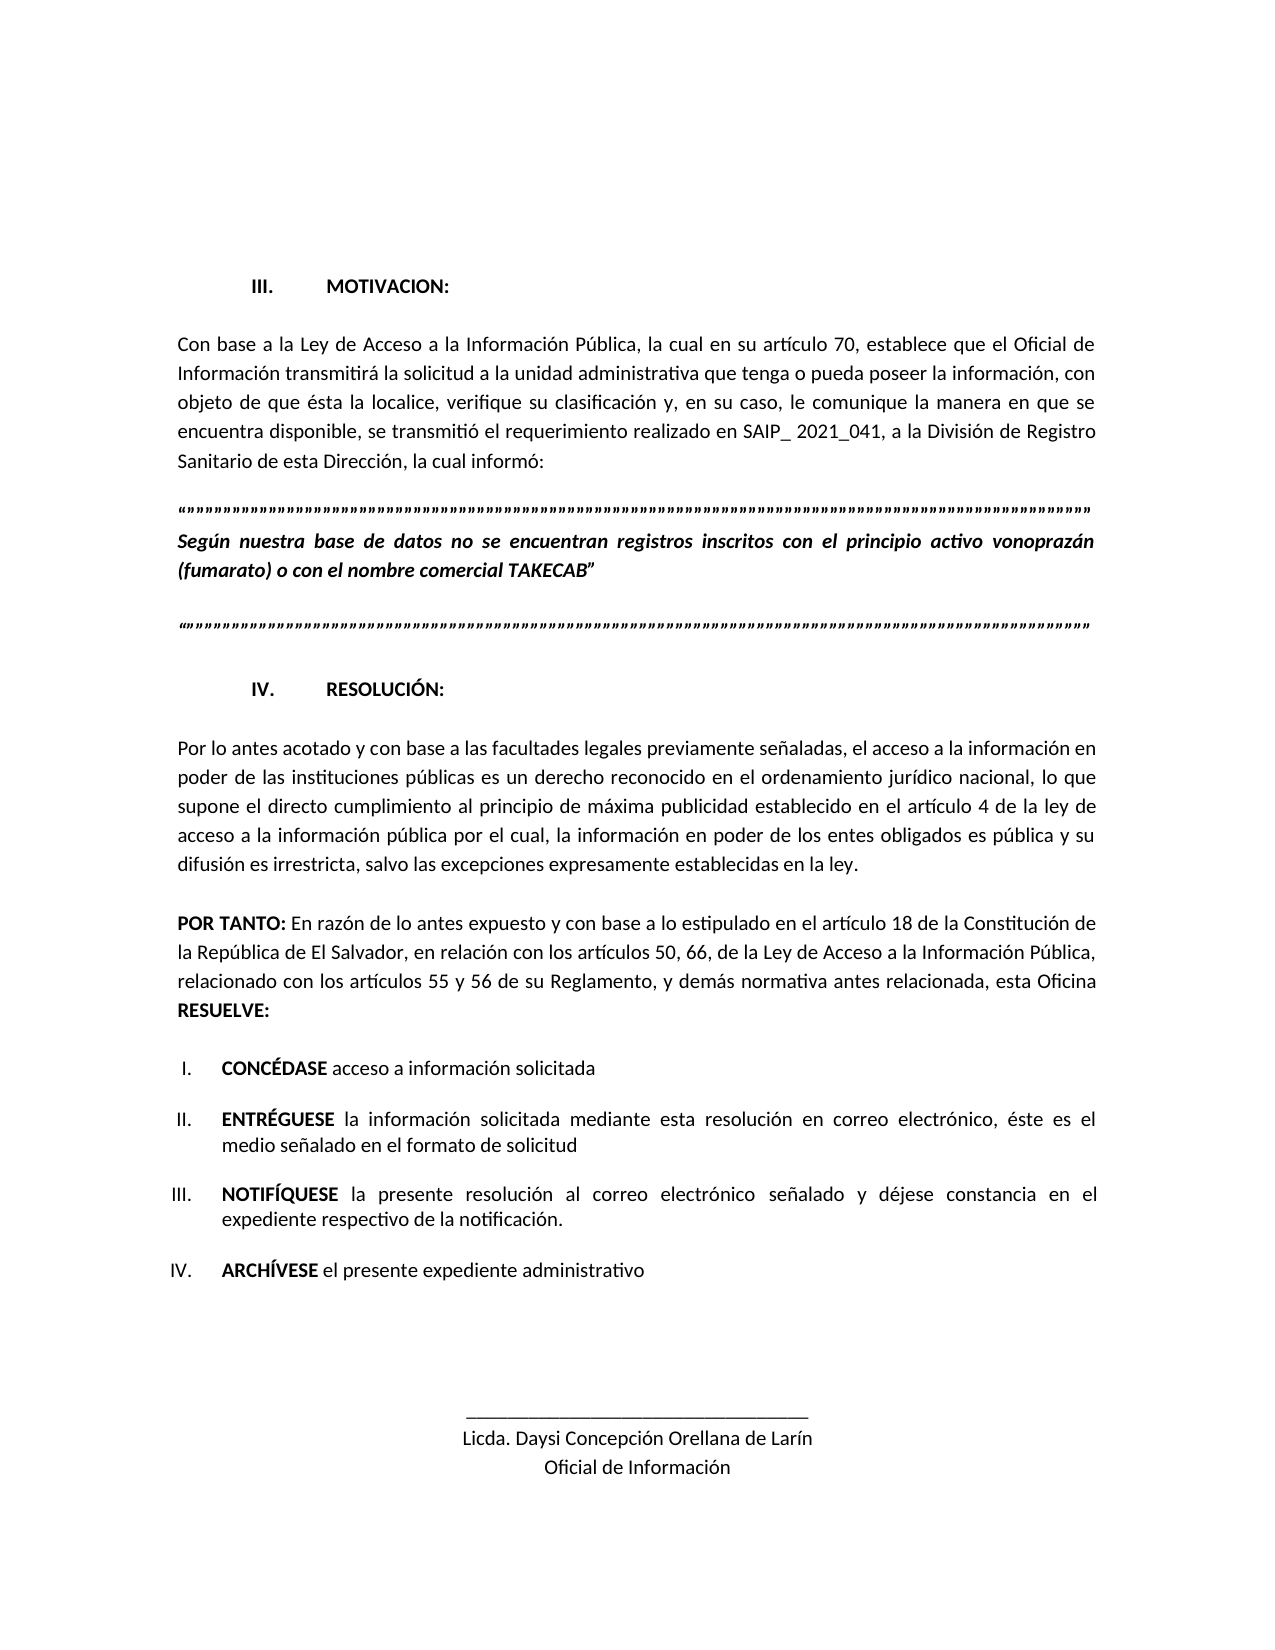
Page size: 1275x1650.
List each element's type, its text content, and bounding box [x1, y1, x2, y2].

list NOTIFÍQUESE la presente resolución al correo electrónico señalado y déjese constancia en el expediente respectivo de la notificación. [192, 1181, 1098, 1232]
text Por lo antes acotado y con base a las facultades legales previamente señaladas, el acceso a la información en poder de las instituciones públicas es un derecho reconocido en el ordenamiento jurídico nacional, lo que supone el directo cumplimiento al principio de máxima publicidad establecido en el artículo 4 de la ley de acceso a la información pública por el cual, la información en poder de los entes obligados es pública y su difusión es irrestricta, salvo las excepciones expresamente establecidas en la ley. [177, 735, 1098, 877]
text Oficial de Información [177, 1454, 1098, 1479]
text _________________________________ [177, 1396, 1098, 1421]
list ENTRÉGUESE la información solicitada mediante esta resolución en correo electrónico, éste es el medio señalado en el formato de solicitud [192, 1106, 1098, 1157]
text “”””””””””””””””””””””””””””””””””””””””””””””””””””””””””””””””””””””””””””””””””””””””””””””””””””” [177, 586, 1098, 643]
text Según nuestra base de datos no se encuentran registros inscritos con el principio activo vonoprazán (fumarato) o con el nombre comercial TAKECAB” [177, 528, 1098, 582]
list CONCÉDASE acceso a información solicitada [192, 1056, 1098, 1081]
list MOTIVACION: [251, 273, 1098, 298]
text Licda. Daysi Concepción Orellana de Larín [177, 1425, 1098, 1450]
list ARCHÍVESE el presente expediente administrativo [192, 1257, 1098, 1283]
text “”””””””””””””””””””””””””””””””””””””””””””””””””””””””””””””””””””””””””””””””””””””””””””””””””””” [177, 502, 1098, 528]
list RESOLUCIÓN: [251, 676, 1098, 702]
text POR TANTO: En razón de lo antes expuesto y con base a lo estipulado en el artículo 18 de la Constitución de la República de El Salvador, en relación con los artículos 50, 66, de la Ley de Acceso a la Información Pública, relacionado con los artículos 55 y 56 de su Reglamento, y demás normativa antes relacionada, esta Oficina RESUELVE: [177, 910, 1098, 1023]
text Con base a la Ley de Acceso a la Información Pública, la cual en su artículo 70, establece que el Oficial de Información transmitirá la solicitud a la unidad administrativa que tenga o pueda poseer la información, con objeto de que ésta la localice, verifique su clasificación y, en su caso, le comunique la manera en que se encuentra disponible, se transmitió el requerimiento realizado en SAIP_ 2021_041, a la División de Registro Sanitario de esta Dirección, la cual informó: [177, 331, 1098, 473]
